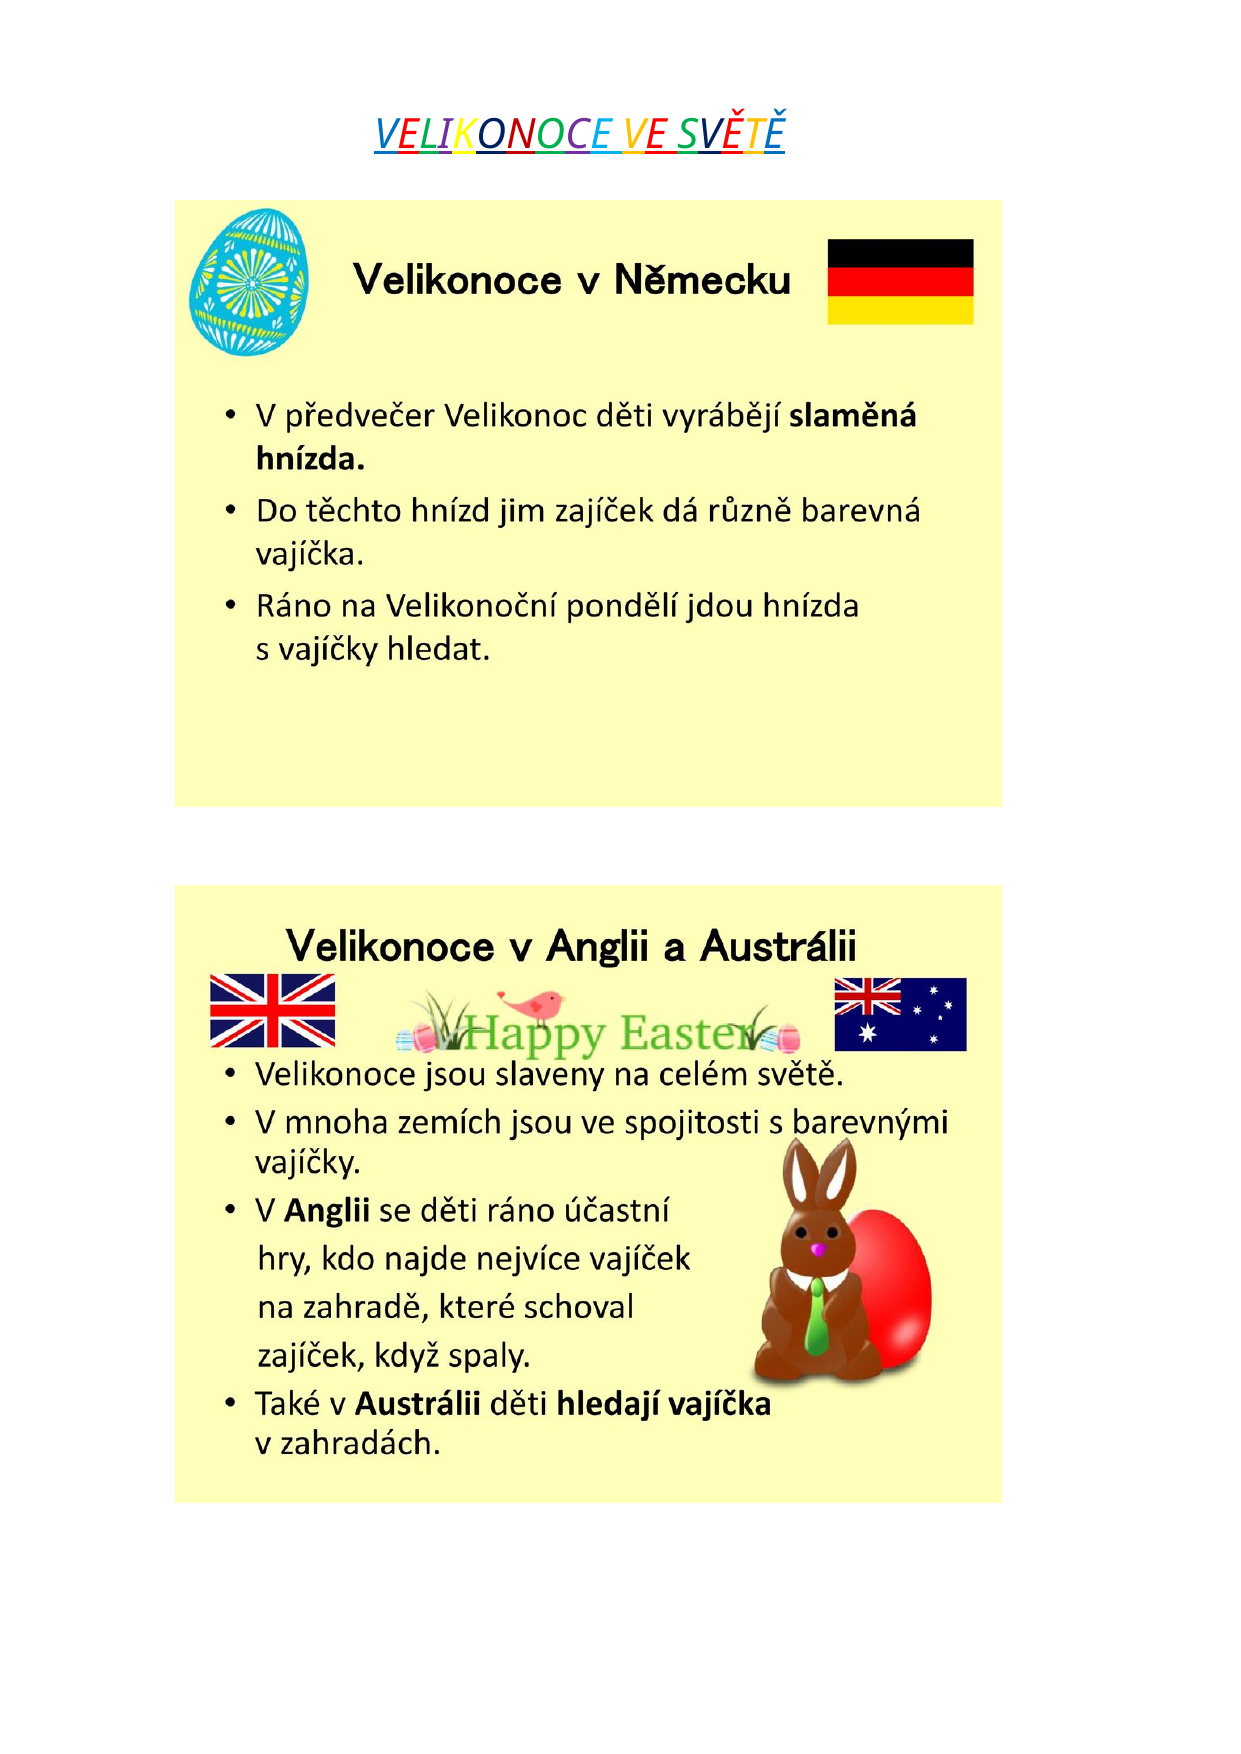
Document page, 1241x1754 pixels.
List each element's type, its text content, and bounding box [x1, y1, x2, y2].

text VELIKONOCE VE SVĚTĚ [174, 103, 989, 160]
picture [174, 200, 1003, 807]
picture [174, 885, 1002, 1503]
